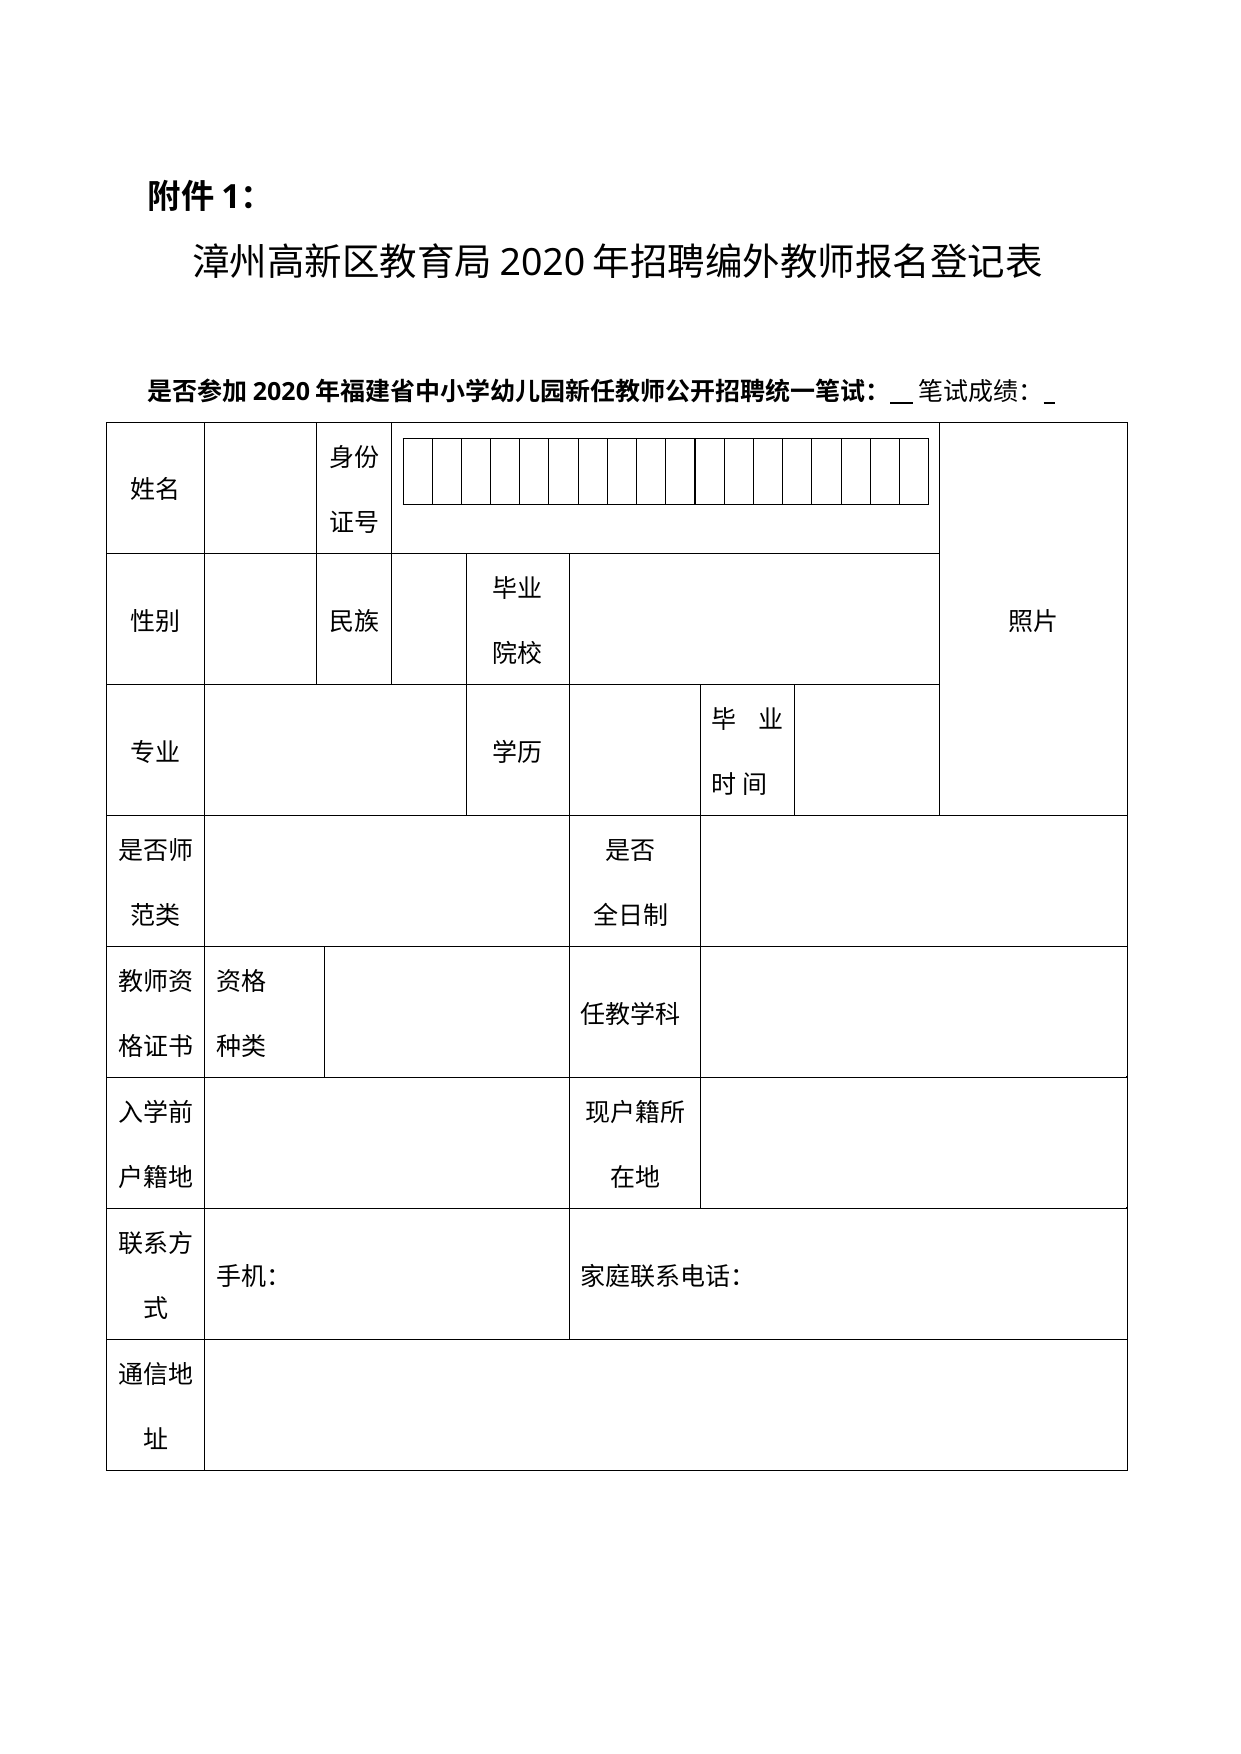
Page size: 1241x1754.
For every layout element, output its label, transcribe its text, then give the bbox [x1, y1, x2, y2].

table_header [205, 423, 316, 553]
table_cell 性别 [107, 554, 204, 684]
table_header [392, 423, 939, 553]
table_cell 学历 [467, 685, 569, 815]
table_cell 任教学科 [570, 947, 700, 1077]
table_cell [392, 554, 466, 684]
table_cell [701, 947, 1127, 1077]
table_cell [205, 1340, 1127, 1470]
table_cell [205, 685, 466, 815]
table_cell [570, 554, 939, 684]
table_header 照片 [940, 423, 1127, 815]
table_cell 联系方式 [107, 1209, 204, 1339]
text 是否参加2020年福建省中小学幼儿园新任教师公开招聘统一笔试： 笔试成绩： [148, 357, 1087, 422]
table_cell [205, 1078, 569, 1208]
table_cell [205, 816, 569, 946]
table_cell 通信地址 [107, 1340, 204, 1470]
table_cell 毕业时 间 [701, 685, 794, 815]
table_cell [325, 947, 569, 1077]
table_cell 现户籍所在地 [570, 1078, 700, 1208]
table_header 身份证号 [317, 423, 391, 553]
table_cell 入学前户籍地 [107, 1078, 204, 1208]
table_cell [701, 816, 1127, 946]
table_cell [701, 1078, 1127, 1208]
table_cell 民族 [317, 554, 391, 684]
table_cell 教师资格证书 [107, 947, 204, 1077]
table_header 姓名 [107, 423, 204, 553]
table_cell 手机： [205, 1209, 569, 1339]
table_cell 是否师范类 [107, 816, 204, 946]
table_cell 是否 全日制 [570, 816, 700, 946]
table_cell 家庭联系电话： [570, 1209, 1127, 1339]
table_cell [570, 685, 700, 815]
text 附件1： [148, 162, 1087, 227]
table_cell 资格 种类 [205, 947, 324, 1077]
table_cell [205, 554, 316, 684]
table_cell [795, 685, 939, 815]
text 漳州高新区教育局2020年招聘编外教师报名登记表 [148, 227, 1087, 292]
table_cell 专业 [107, 685, 204, 815]
table_cell 毕业 院校 [467, 554, 569, 684]
